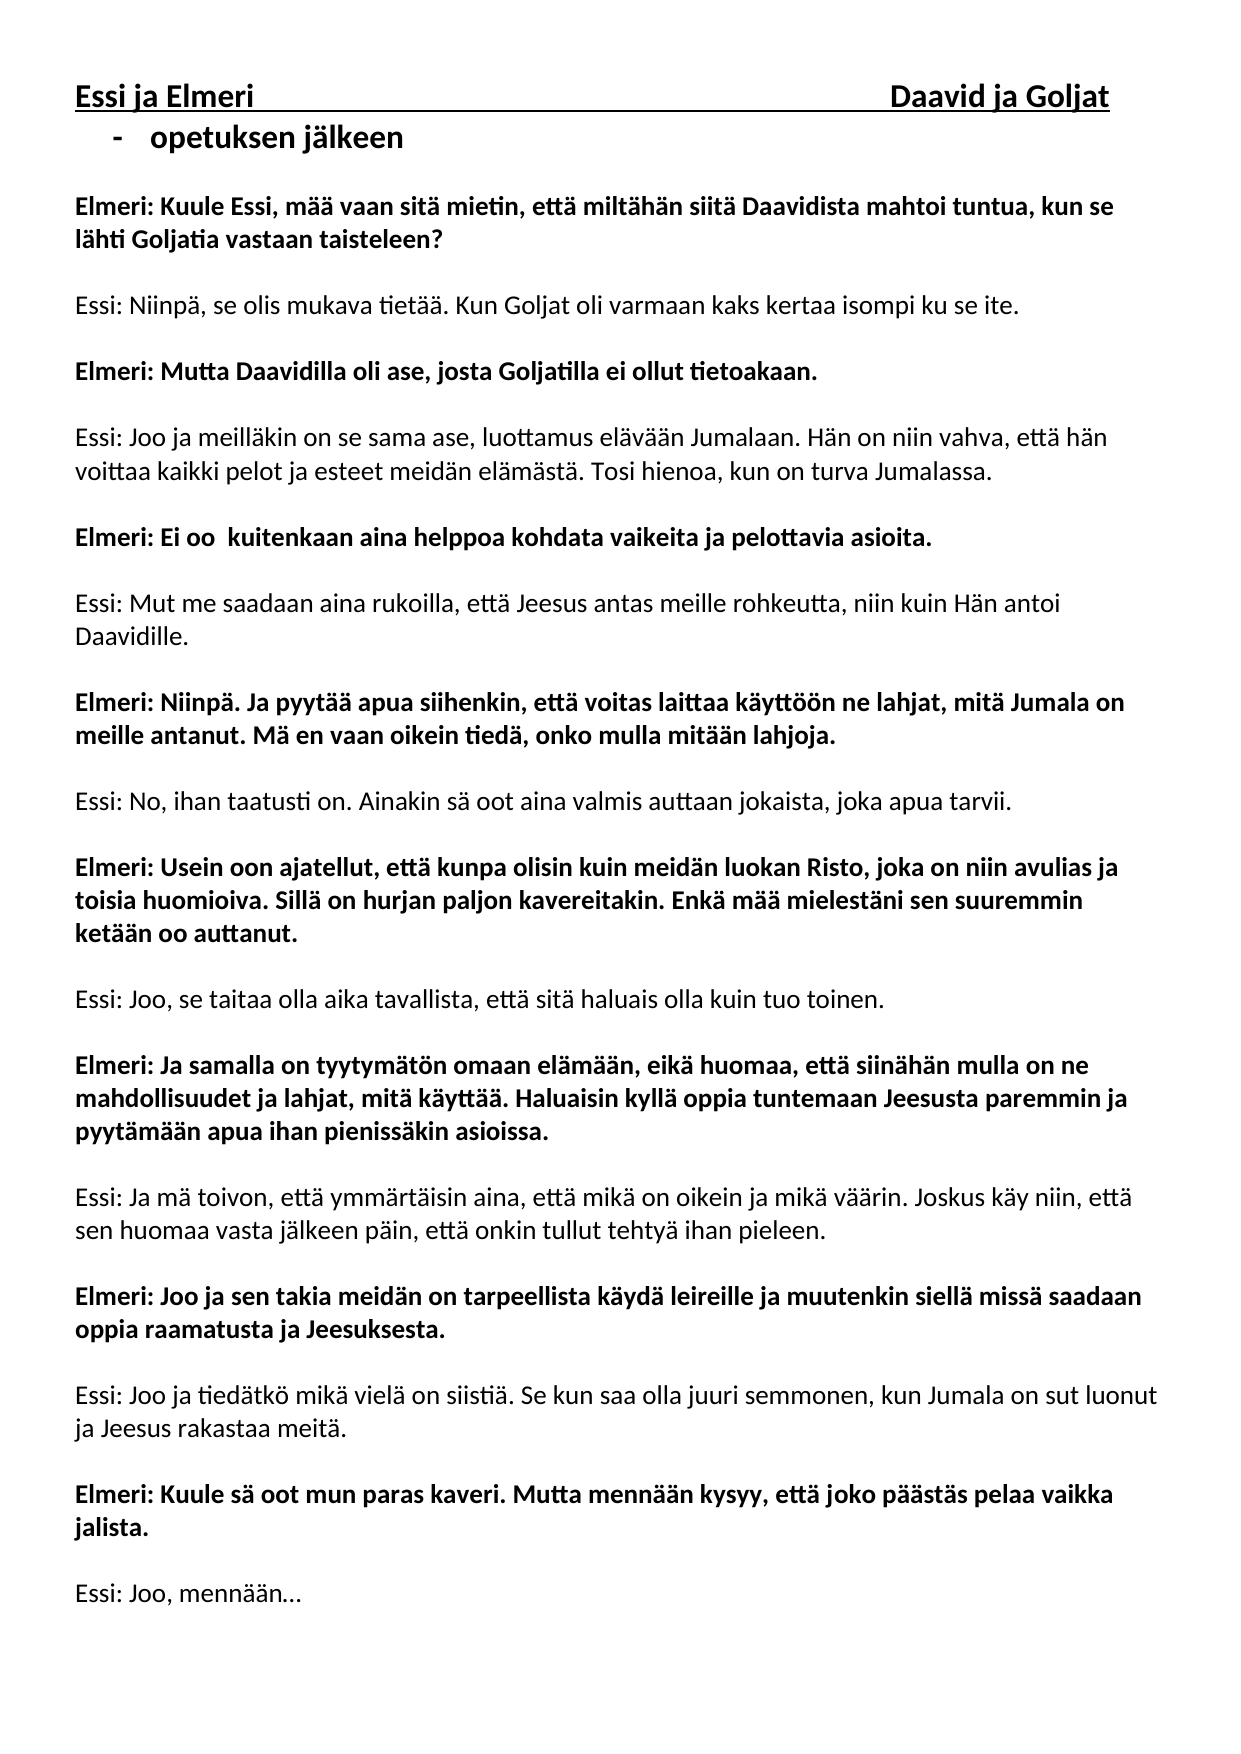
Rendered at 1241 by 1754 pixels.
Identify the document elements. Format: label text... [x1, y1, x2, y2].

text Elmeri: Ja samalla on tyytymätön omaan elämään, eikä huomaa, että siinähän mulla on ne mahdollisuudet ja lahjat, mitä käyttää. Haluaisin kyllä oppia tuntemaan Jeesusta paremmin ja pyytämään apua ihan pienissäkin asioissa. [75, 1048, 1165, 1147]
text Essi: Ja mä toivon, että ymmärtäisin aina, että mikä on oikein ja mikä väärin. Joskus käy niin, että sen huomaa vasta jälkeen päin, että onkin tullut tehtyä ihan pieleen. [75, 1180, 1165, 1246]
text Elmeri: Ei oo kuitenkaan aina helppoa kohdata vaikeita ja pelottavia asioita. [75, 520, 1165, 553]
text Elmeri: Mutta Daavidilla oli ase, josta Goljatilla ei ollut tietoakaan. [75, 354, 1165, 388]
text Elmeri: Niinpä. Ja pyytää apua siihenkin, että voitas laittaa käyttöön ne lahjat, mitä Jumala on meille antanut. Mä en vaan oikein tiedä, onko mulla mitään lahjoja. [75, 685, 1165, 751]
text Essi: Joo ja tiedätkö mikä vielä on siistiä. Se kun saa olla juuri semmonen, kun Jumala on sut luonut ja Jeesus rakastaa meitä. [75, 1378, 1165, 1444]
text Elmeri: Usein oon ajatellut, että kunpa olisin kuin meidän luokan Risto, joka on niin avulias ja toisia huomioiva. Sillä on hurjan paljon kavereitakin. Enkä mää mielestäni sen suuremmin ketään oo auttanut. [75, 850, 1165, 949]
text Essi ja Elmeri Daavid ja Goljat [75, 75, 1165, 116]
text Elmeri: Joo ja sen takia meidän on tarpeellista käydä leireille ja muutenkin siellä missä saadaan oppia raamatusta ja Jeesuksesta. [75, 1279, 1165, 1345]
text Elmeri: Kuule sä oot mun paras kaveri. Mutta mennään kysyy, että joko päästäs pelaa vaikka jalista. [75, 1477, 1165, 1543]
text Elmeri: Kuule Essi, mää vaan sitä mietin, että miltähän siitä Daavidista mahtoi tuntua, kun se lähti Goljatia vastaan taisteleen? [75, 189, 1165, 256]
text Essi: Joo ja meilläkin on se sama ase, luottamus elävään Jumalaan. Hän on niin vahva, että hän voittaa kaikki pelot ja esteet meidän elämästä. Tosi hienoa, kun on turva Jumalassa. [75, 421, 1165, 487]
list opetuksen jälkeen [112, 116, 1165, 156]
text Essi: Mut me saadaan aina rukoilla, että Jeesus antas meille rohkeutta, niin kuin Hän antoi Daavidille. [75, 586, 1165, 652]
text Essi: Joo, se taitaa olla aika tavallista, että sitä haluais olla kuin tuo toinen. [75, 982, 1165, 1015]
text Essi: Joo, mennään… [75, 1576, 1165, 1609]
text Essi: No, ihan taatusti on. Ainakin sä oot aina valmis auttaan jokaista, joka apua tarvii. [75, 784, 1165, 817]
text Essi: Niinpä, se olis mukava tietää. Kun Goljat oli varmaan kaks kertaa isompi ku se ite. [75, 288, 1165, 322]
